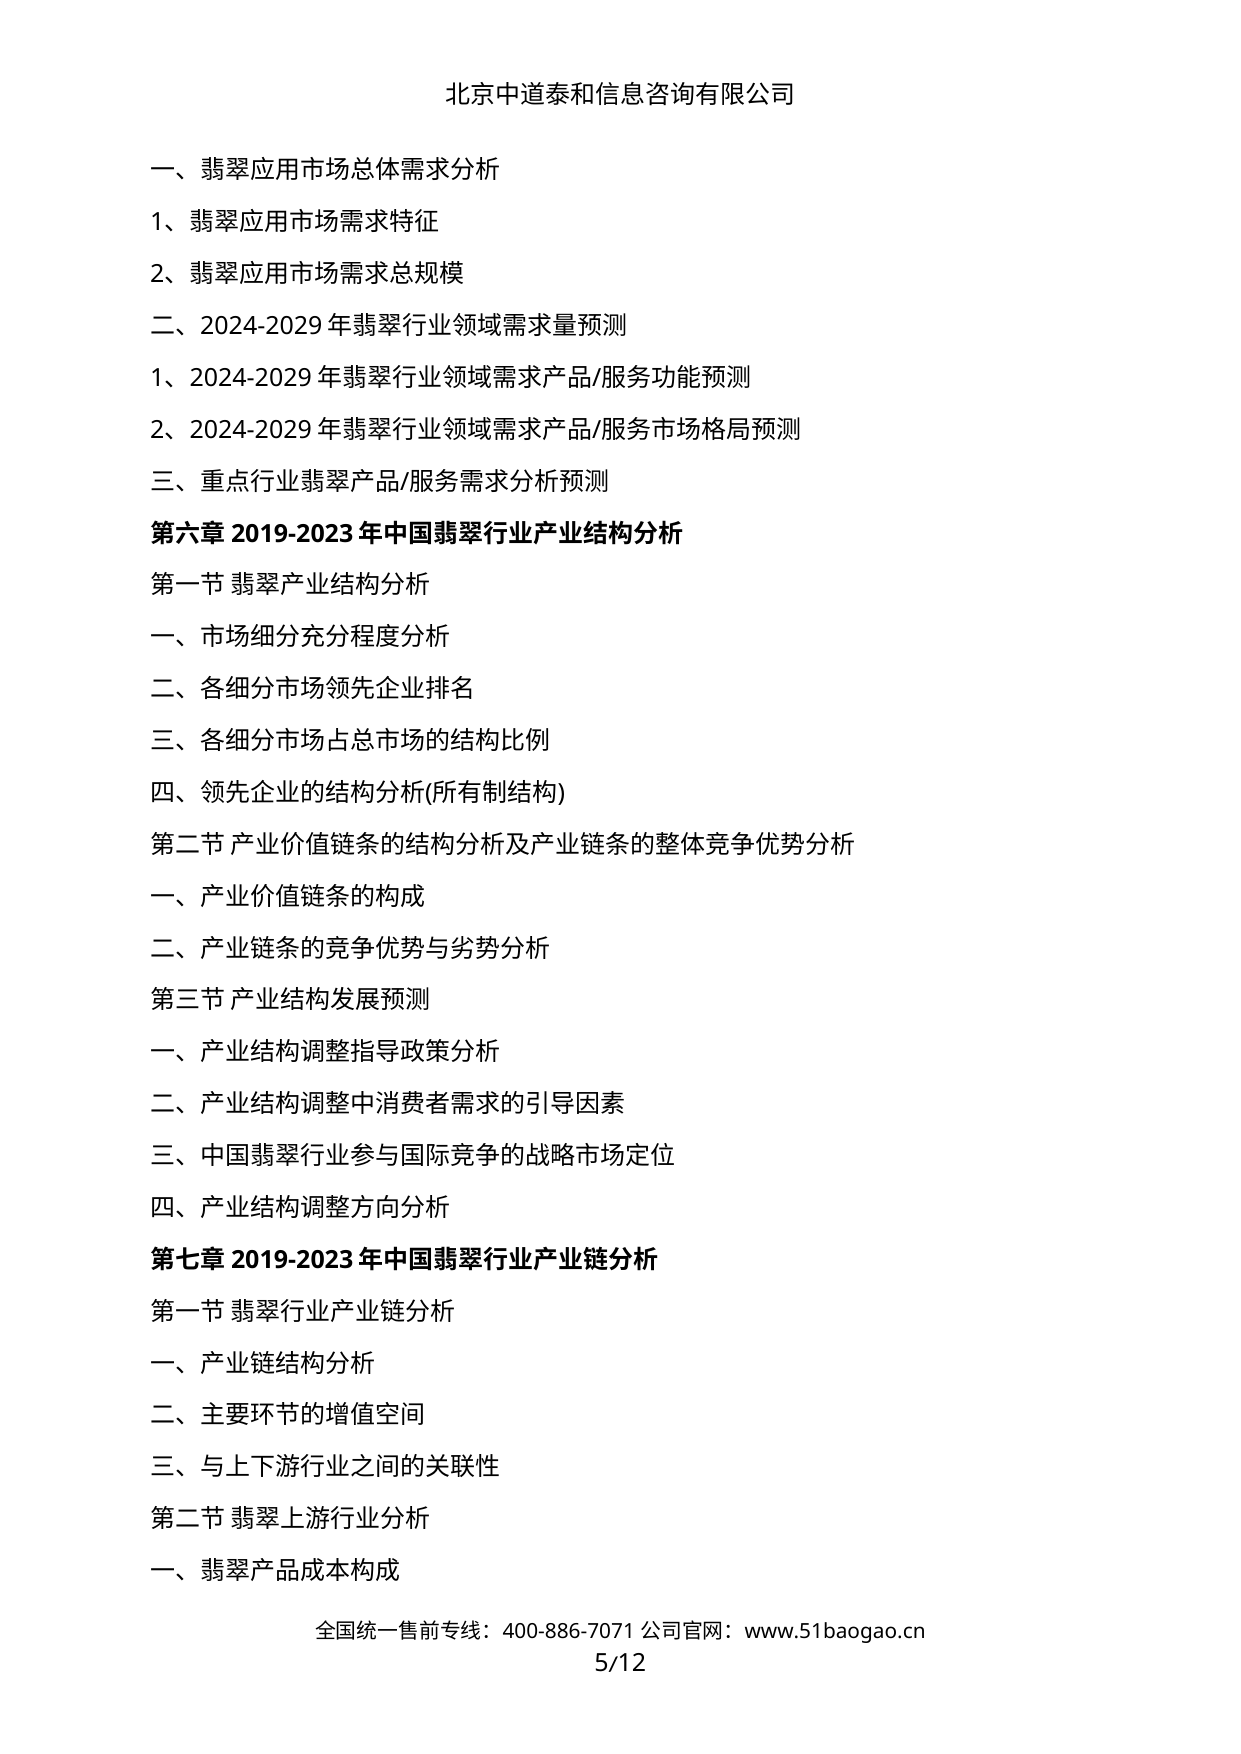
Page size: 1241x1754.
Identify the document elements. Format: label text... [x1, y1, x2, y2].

text 1、2024-2029年翡翠行业领域需求产品/服务功能预测 [150, 357, 1090, 394]
text 四、领先企业的结构分析(所有制结构) [150, 772, 1090, 809]
text 一、翡翠应用市场总体需求分析 [150, 150, 1090, 186]
text 一、产业链结构分析 [150, 1343, 1090, 1379]
text 1、翡翠应用市场需求特征 [150, 202, 1090, 238]
text 2、2024-2029年翡翠行业领域需求产品/服务市场格局预测 [150, 409, 1090, 446]
text 第二节 产业价值链条的结构分析及产业链条的整体竞争优势分析 [150, 824, 1090, 861]
text 第一节 翡翠产业结构分析 [150, 565, 1090, 601]
text 三、中国翡翠行业参与国际竞争的战略市场定位 [150, 1136, 1090, 1172]
text 二、产业结构调整中消费者需求的引导因素 [150, 1084, 1090, 1120]
text 一、产业结构调整指导政策分析 [150, 1032, 1090, 1068]
text 一、产业价值链条的构成 [150, 876, 1090, 912]
text 第二节 翡翠上游行业分析 [150, 1499, 1090, 1535]
text 四、产业结构调整方向分析 [150, 1187, 1090, 1224]
text 第六章 2019-2023年中国翡翠行业产业结构分析 [150, 513, 1090, 549]
text 第一节 翡翠行业产业链分析 [150, 1291, 1090, 1327]
text 2、翡翠应用市场需求总规模 [150, 254, 1090, 290]
text 二、2024-2029年翡翠行业领域需求量预测 [150, 306, 1090, 342]
text 第三节 产业结构发展预测 [150, 980, 1090, 1016]
text 二、产业链条的竞争优势与劣势分析 [150, 928, 1090, 964]
text 一、市场细分充分程度分析 [150, 617, 1090, 653]
text 第七章 2019-2023年中国翡翠行业产业链分析 [150, 1239, 1090, 1276]
text 三、各细分市场占总市场的结构比例 [150, 721, 1090, 757]
text 三、与上下游行业之间的关联性 [150, 1447, 1090, 1483]
text 三、重点行业翡翠产品/服务需求分析预测 [150, 461, 1090, 497]
text 一、翡翠产品成本构成 [150, 1551, 1090, 1587]
text 二、主要环节的增值空间 [150, 1395, 1090, 1431]
text 二、各细分市场领先企业排名 [150, 669, 1090, 705]
